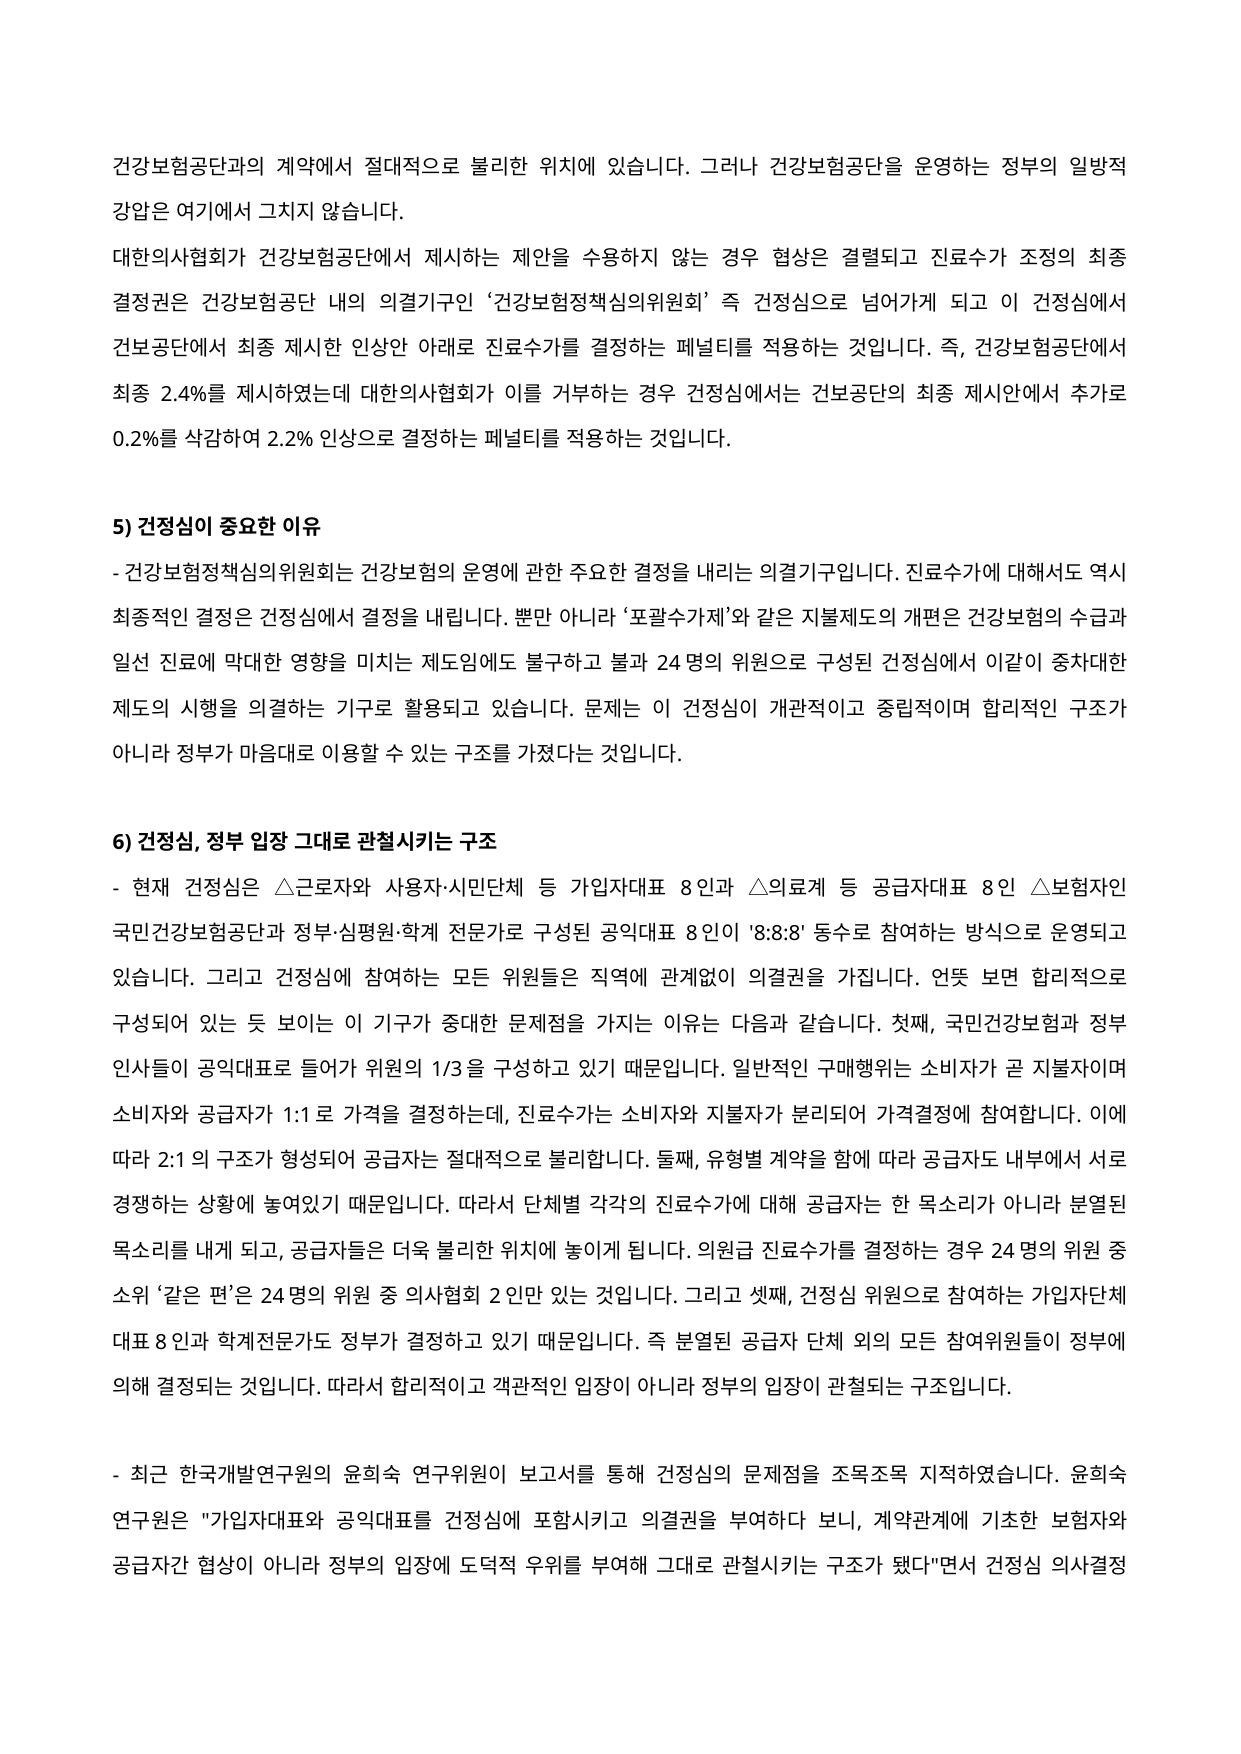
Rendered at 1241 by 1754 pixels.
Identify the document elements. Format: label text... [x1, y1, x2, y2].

text - 현재 건정심은 △근로자와 사용자·시민단체 등 가입자대표 8인과 △의료계 등 공급자대표 8인 △보험자인 국민건강보험공단과 정부·심평원·학계 전문가로 구성된 공익대표 8인이 '8:8:8' 동수로 참여하는 방식으로 운영되고 있습니다. 그리고 건정심에 참여하는 모든 위원들은 직역에 관계없이 의결권을 가집니다. 언뜻 보면 합리적으로 구성되어 있는 듯 보이는 이 기구가 중대한 문제점을 가지는 이유는 다음과 같습니다. 첫째, 국민건강보험과 정부 인사들이 공익대표로 들어가 위원의 1/3을 구성하고 있기 때문입니다. 일반적인 구매행위는 소비자가 곧 지불자이며 소비자와 공급자가 1:1로 가격을 결정하는데, 진료수가는 소비자와 지불자가 분리되어 가격결정에 참여합니다. 이에 따라 2:1의 구조가 형성되어 공급자는 절대적으로 불리합니다. 둘째, 유형별 계약을 함에 따라 공급자도 내부에서 서로 경쟁하는 상황에 놓여있기 때문입니다. 따라서 단체별 각각의 진료수가에 대해 공급자는 한 목소리가 아니라 분열된 목소리를 내게 되고, 공급자들은 더욱 불리한 위치에 놓이게 됩니다. 의원급 진료수가를 결정하는 경우 24명의 위원 중 소위 ‘같은 편’은 24명의 위원 중 의사협회 2인만 있는 것입니다. 그리고 셋째, 건정심 위원으로 참여하는 가입자단체 대표8인과 학계전문가도 정부가 결정하고 있기 때문입니다. 즉 분열된 공급자 단체 외의 모든 참여위원들이 정부에 의해 결정되는 것입니다. 따라서 합리적이고 객관적인 입장이 아니라 정부의 입장이 관철되는 구조입니다. [112, 871, 1128, 1401]
text - 건강보험정책심의위원회는 건강보험의 운영에 관한 주요한 결정을 내리는 의결기구입니다. 진료수가에 대해서도 역시 최종적인 결정은 건정심에서 결정을 내립니다. 뿐만 아니라 ‘포괄수가제’와 같은 지불제도의 개편은 건강보험의 수급과 일선 진료에 막대한 영향을 미치는 제도임에도 불구하고 불과 24명의 위원으로 구성된 건정심에서 이같이 중차대한 제도의 시행을 의결하는 기구로 활용되고 있습니다. 문제는 이 건정심이 개관적이고 중립적이며 합리적인 구조가 아니라 정부가 마음대로 이용할 수 있는 구조를 가졌다는 것입니다. [112, 556, 1128, 768]
text 6) 건정심, 정부 입장 그대로 관철시키는 구조 [112, 825, 1128, 856]
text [112, 1458, 1128, 1579]
text 대한의사협회가 건강보험공단에서 제시하는 제안을 수용하지 않는 경우 협상은 결렬되고 진료수가 조정의 최종 결정권은 건강보험공단 내의 의결기구인 ‘건강보험정책심의위원회’ 즉 건정심으로 넘어가게 되고 이 건정심에서 건보공단에서 최종 제시한 인상안 아래로 진료수가를 결정하는 페널티를 적용하는 것입니다. 즉, 건강보험공단에서 최종 2.4%를 제시하였는데 대한의사협회가 이를 거부하는 경우 건정심에서는 건보공단의 최종 제시안에서 추가로 0.2%를 삭감하여 2.2% 인상으로 결정하는 페널티를 적용하는 것입니다. [112, 241, 1128, 453]
text 5) 건정심이 중요한 이유 [112, 510, 1128, 541]
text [112, 150, 1128, 226]
